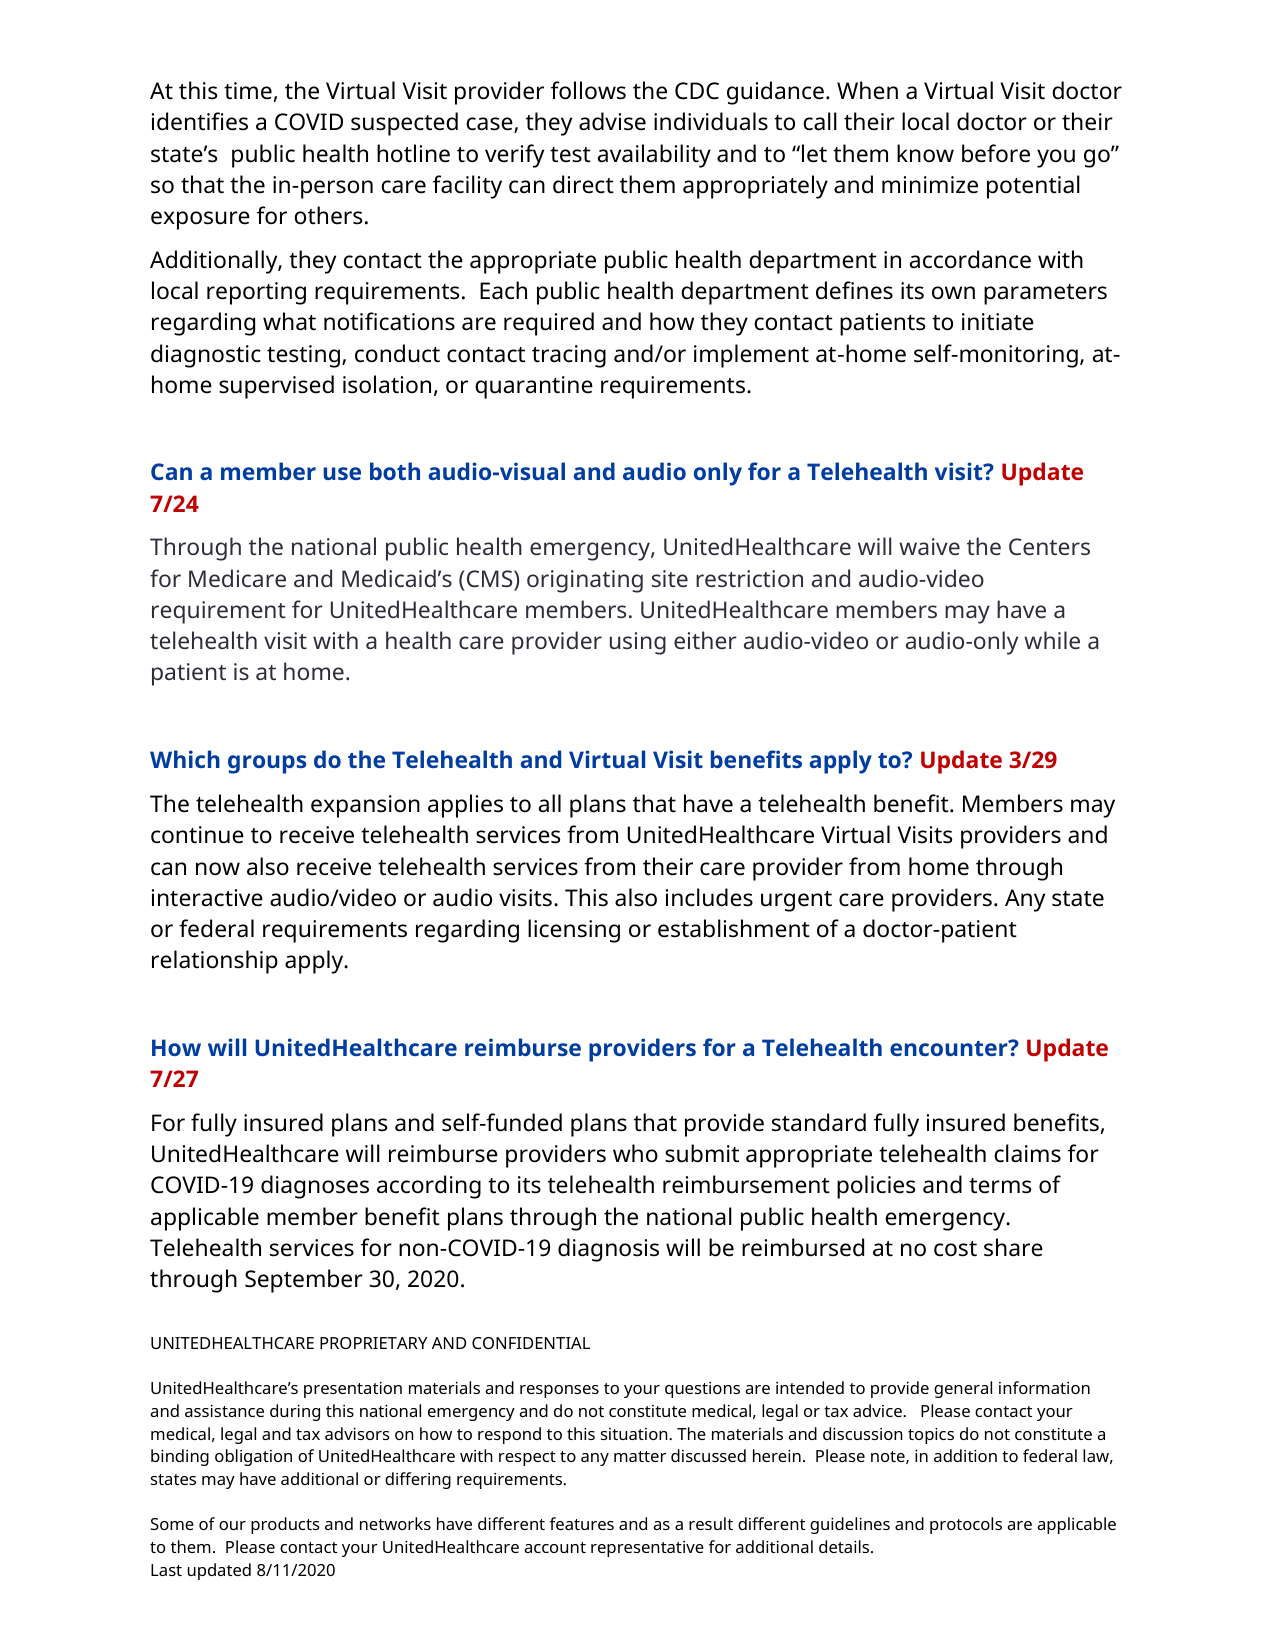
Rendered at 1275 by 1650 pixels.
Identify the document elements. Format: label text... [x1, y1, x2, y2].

text At this time, the Virtual Visit provider follows the CDC guidance. When a Virtual Visit doctor identifies a COVID suspected case, they advise individuals to call their local doctor or their state’s public health hotline to verify test availability and to “let them know before you go” so that the in-person care facility can direct them appropriately and minimize potential exposure for others. [150, 75, 1125, 231]
text Additionally, they contact the appropriate public health department in accordance with local reporting requirements. Each public health department defines its own parameters regarding what notifications are required and how they contact patients to initiate diagnostic testing, conduct contact tracing and/or implement at‐home self‐monitoring, at‐home supervised isolation, or quarantine requirements. [150, 244, 1125, 400]
text The telehealth expansion applies to all plans that have a telehealth benefit. Members may continue to receive telehealth services from UnitedHealthcare Virtual Visits providers and can now also receive telehealth services from their care provider from home through interactive audio/video or audio visits. This also includes urgent care providers. Any state or federal requirements regarding licensing or establishment of a doctor-patient relationship apply. [150, 788, 1125, 976]
text Can a member use both audio-visual and audio only for a Telehealth visit? Update 7/24 [150, 456, 1125, 519]
text Through the national public health emergency, UnitedHealthcare will waive the Centers for Medicare and Medicaid’s (CMS) originating site restriction and audio-video requirement for UnitedHealthcare members. UnitedHealthcare members may have a telehealth visit with a health care provider using either audio-video or audio-only while a patient is at home. [150, 531, 1125, 687]
text How will UnitedHealthcare reimburse providers for a Telehealth encounter? Update 7/27 [150, 1032, 1125, 1094]
text Which groups do the Telehealth and Virtual Visit benefits apply to? Update 3/29 [150, 744, 1125, 776]
text For fully insured plans and self-funded plans that provide standard fully insured benefits, UnitedHealthcare will reimburse providers who submit appropriate telehealth claims for COVID-19 diagnoses according to its telehealth reimbursement policies and terms of applicable member benefit plans through the national public health emergency. Telehealth services for non-COVID-19 diagnosis will be reimbursed at no cost share through September 30, 2020. [150, 1107, 1125, 1294]
